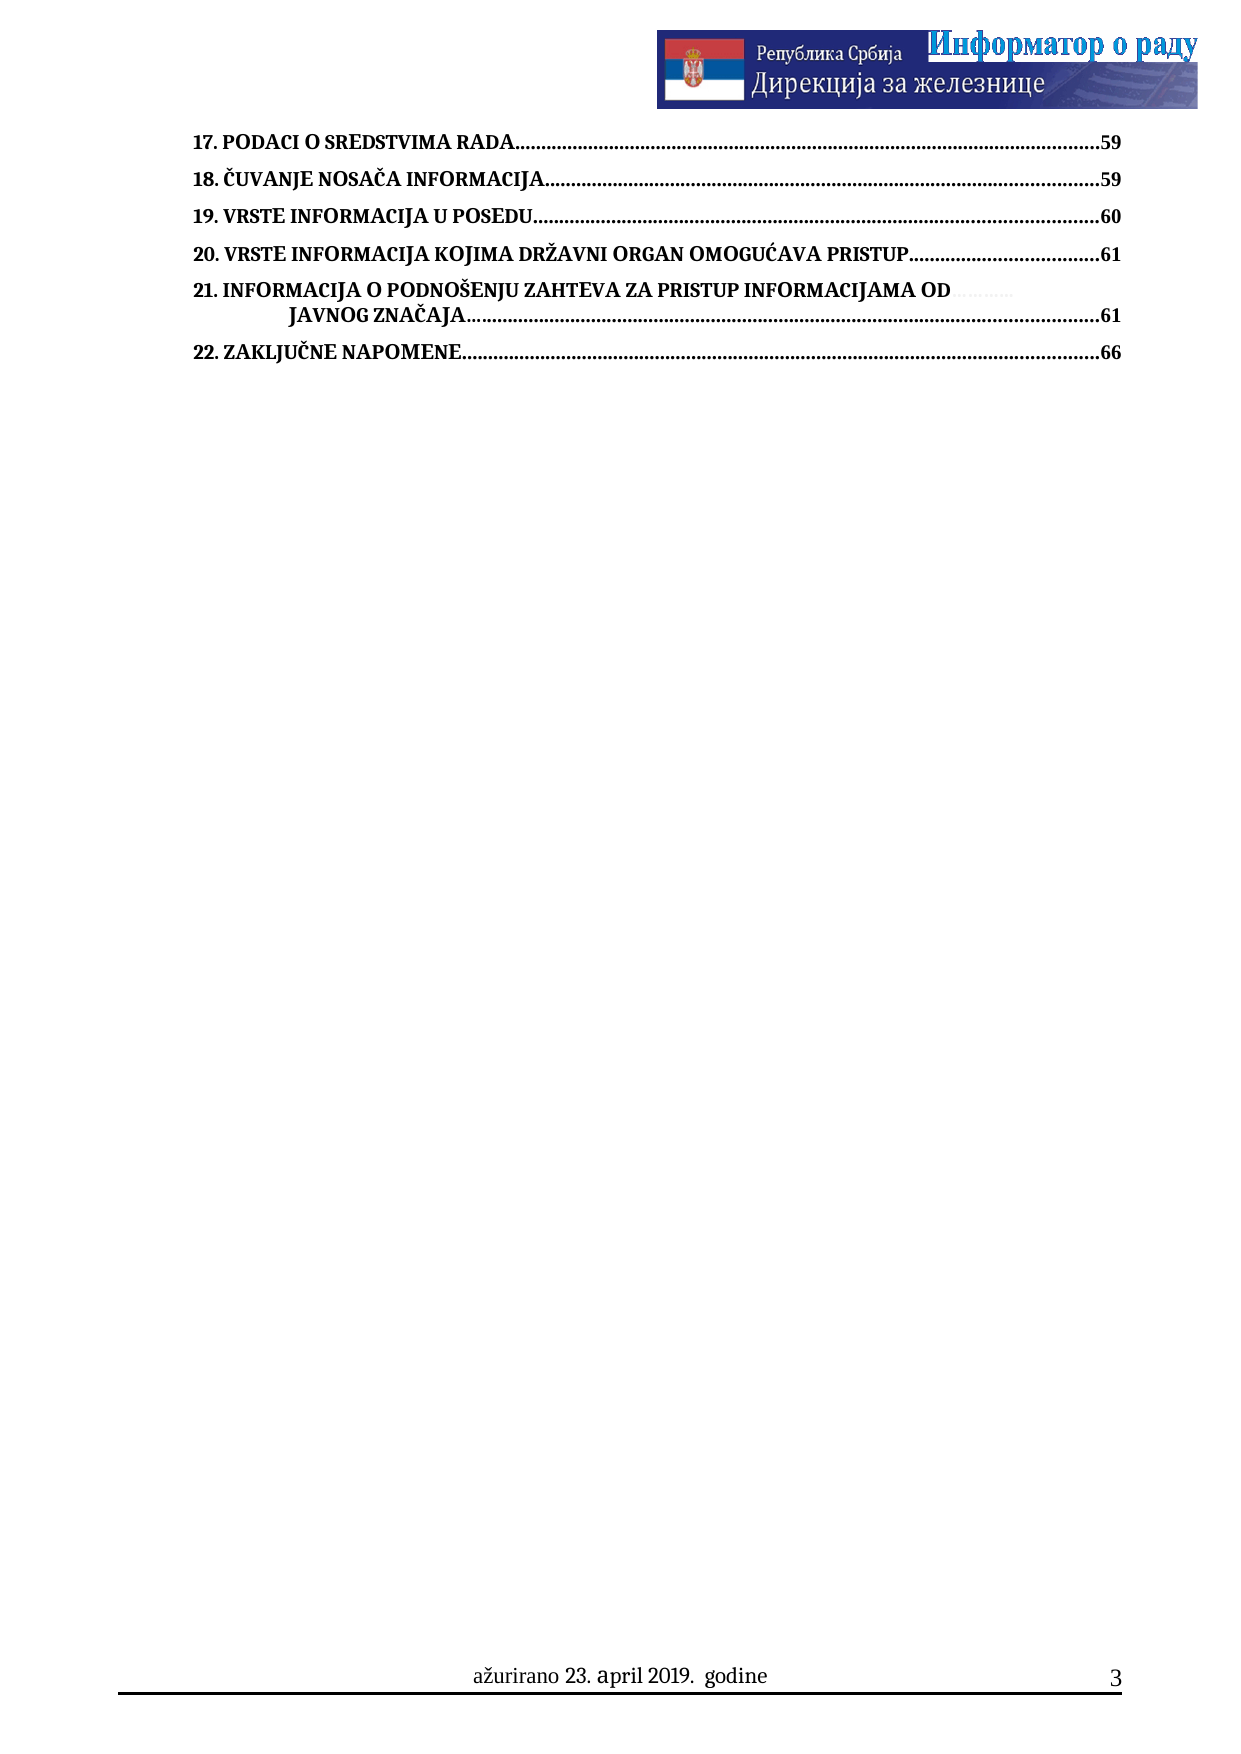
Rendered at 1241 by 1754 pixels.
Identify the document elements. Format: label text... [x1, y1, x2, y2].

text 21. Infоrmаciја о pоdnоšеnju zаhtеvа zа pristup infоrmаciјаmа оd………... …………………………..јаvnоg znаčаја…. 61 [118, 279, 1122, 327]
text 18. Čuvаnjе nоsаčа infоrmаciја 59 [118, 167, 1122, 192]
text 19. Vrstе infоrmаciја u pоsеdu 60 [118, 204, 1122, 229]
picture [657, 30, 1198, 109]
text 17. Pоdаci о srеdstvimа rаdа 59 [118, 130, 1122, 154]
text 22. ZАKLjUČNЕ NАPОМЕNЕ 66 [118, 340, 1122, 364]
text 20. Vrstе infоrmаciја kојimа Držаvni оrgаn оmоgućаvа pristup 61 [118, 241, 1122, 266]
picture [937, 30, 943, 44]
